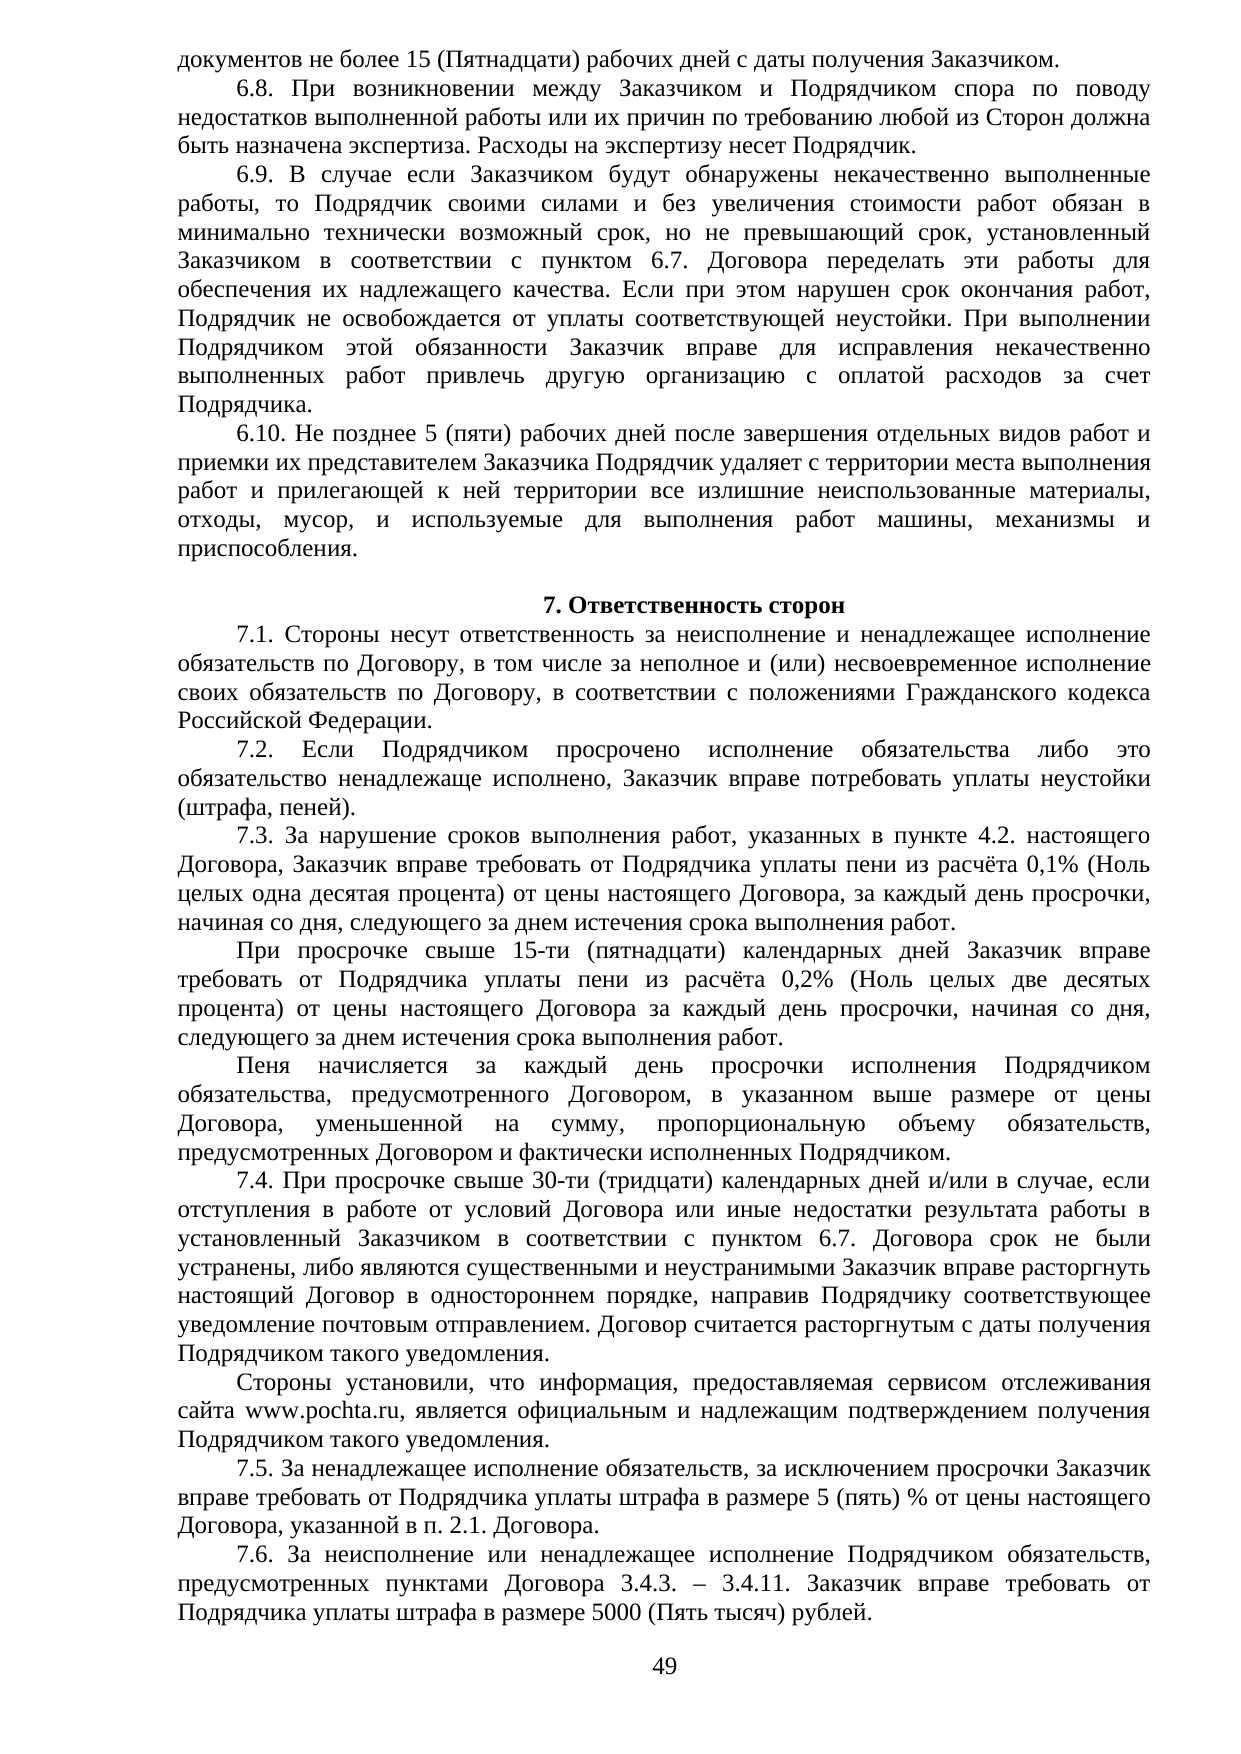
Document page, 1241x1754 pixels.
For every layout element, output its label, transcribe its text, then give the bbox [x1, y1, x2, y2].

text 7.4. При просрочке свыше 30-ти (тридцати) календарных дней и/или в случае, если отступления в работе от условий Договора или иные недостатки результата работы в установленный Заказчиком в соответствии с пунктом 6.7. Договора срок не были устранены, либо являются существенными и неустранимыми Заказчик вправе расторгнуть настоящий Договор в одностороннем порядке, направив Подрядчику соответствующее уведомление почтовым отправлением. Договор считается расторгнутым с даты получения Подрядчиком такого уведомления. [177, 1166, 1152, 1367]
text 7.5. За ненадлежащее исполнение обязательств, за исключением просрочки Заказчик вправе требовать от Подрядчика уплаты штрафа в размере 5 (пять) % от цены настоящего Договора, указанной в п. 2.1. Договора. [177, 1453, 1152, 1539]
text 7.1. Стороны несут ответственность за неисполнение и ненадлежащее исполнение обязательств по Договору, в том числе за неполное и (или) несвоевременное исполнение своих обязательств по Договору, в соответствии с положениями Гражданского кодекса Российской Федерации. [177, 619, 1152, 734]
text 6.8. При возникновении между Заказчиком и Подрядчиком спора по поводу недостатков выполненной работы или их причин по требованию любой из Сторон должна быть назначена экспертиза. Расходы на экспертизу несет Подрядчик. [177, 73, 1152, 159]
text 7.2. Если Подрядчиком просрочено исполнение обязательства либо это обязательство ненадлежаще исполнено, Заказчик вправе потребовать уплаты неустойки (штрафа, пеней). [177, 734, 1152, 821]
text 6.9. В случае если Заказчиком будут обнаружены некачественно выполненные работы, то Подрядчик своими силами и без увеличения стоимости работ обязан в минимально технически возможный срок, но не превышающий срок, установленный Заказчиком в соответствии с пунктом 6.7. Договора переделать эти работы для обеспечения их надлежащего качества. Если при этом нарушен срок окончания работ, Подрядчик не освобождается от уплаты соответствующей неустойки. При выполнении Подрядчиком этой обязанности Заказчик вправе для исправления некачественно выполненных работ привлечь другую организацию с оплатой расходов за счет Подрядчика. [177, 159, 1152, 418]
text 7. Ответственность сторон [177, 591, 1152, 619]
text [177, 44, 1152, 73]
text 6.10. Не позднее 5 (пяти) рабочих дней после завершения отдельных видов работ и приемки их представителем Заказчика Подрядчик удаляет с территории места выполнения работ и прилегающей к ней территории все излишние неиспользованные материалы, отходы, мусор, и используемые для выполнения работ машины, механизмы и приспособления. [177, 418, 1152, 562]
text 7.6. За неисполнение или ненадлежащее исполнение Подрядчиком обязательств, предусмотренных пунктами Договора 3.4.3. – 3.4.11. Заказчик вправе требовать от Подрядчика уплаты штрафа в размере 5000 (Пять тысяч) рублей. [177, 1539, 1152, 1626]
text При просрочке свыше 15-ти (пятнадцати) календарных дней Заказчик вправе требовать от Подрядчика уплаты пени из расчёта 0,2% (Ноль целых две десятых процента) от цены настоящего Договора за каждый день просрочки, начиная со дня, следующего за днем истечения срока выполнения работ. [177, 936, 1152, 1051]
text Стороны установили, что информация, предоставляемая сервисом отслеживания сайта www.pochta.ru, является официальным и надлежащим подтверждением получения Подрядчиком такого уведомления. [177, 1367, 1152, 1453]
text Пеня начисляется за каждый день просрочки исполнения Подрядчиком обязательства, предусмотренного Договором, в указанном выше размере от цены Договора, уменьшенной на сумму, пропорциональную объему обязательств, предусмотренных Договором и фактически исполненных Подрядчиком. [177, 1051, 1152, 1166]
text 7.3. За нарушение сроков выполнения работ, указанных в пункте 4.2. настоящего Договора, Заказчик вправе требовать от Подрядчика уплаты пени из расчёта 0,1% (Ноль целых одна десятая процента) от цены настоящего Договора, за каждый день просрочки, начиная со дня, следующего за днем истечения срока выполнения работ. [177, 821, 1152, 936]
